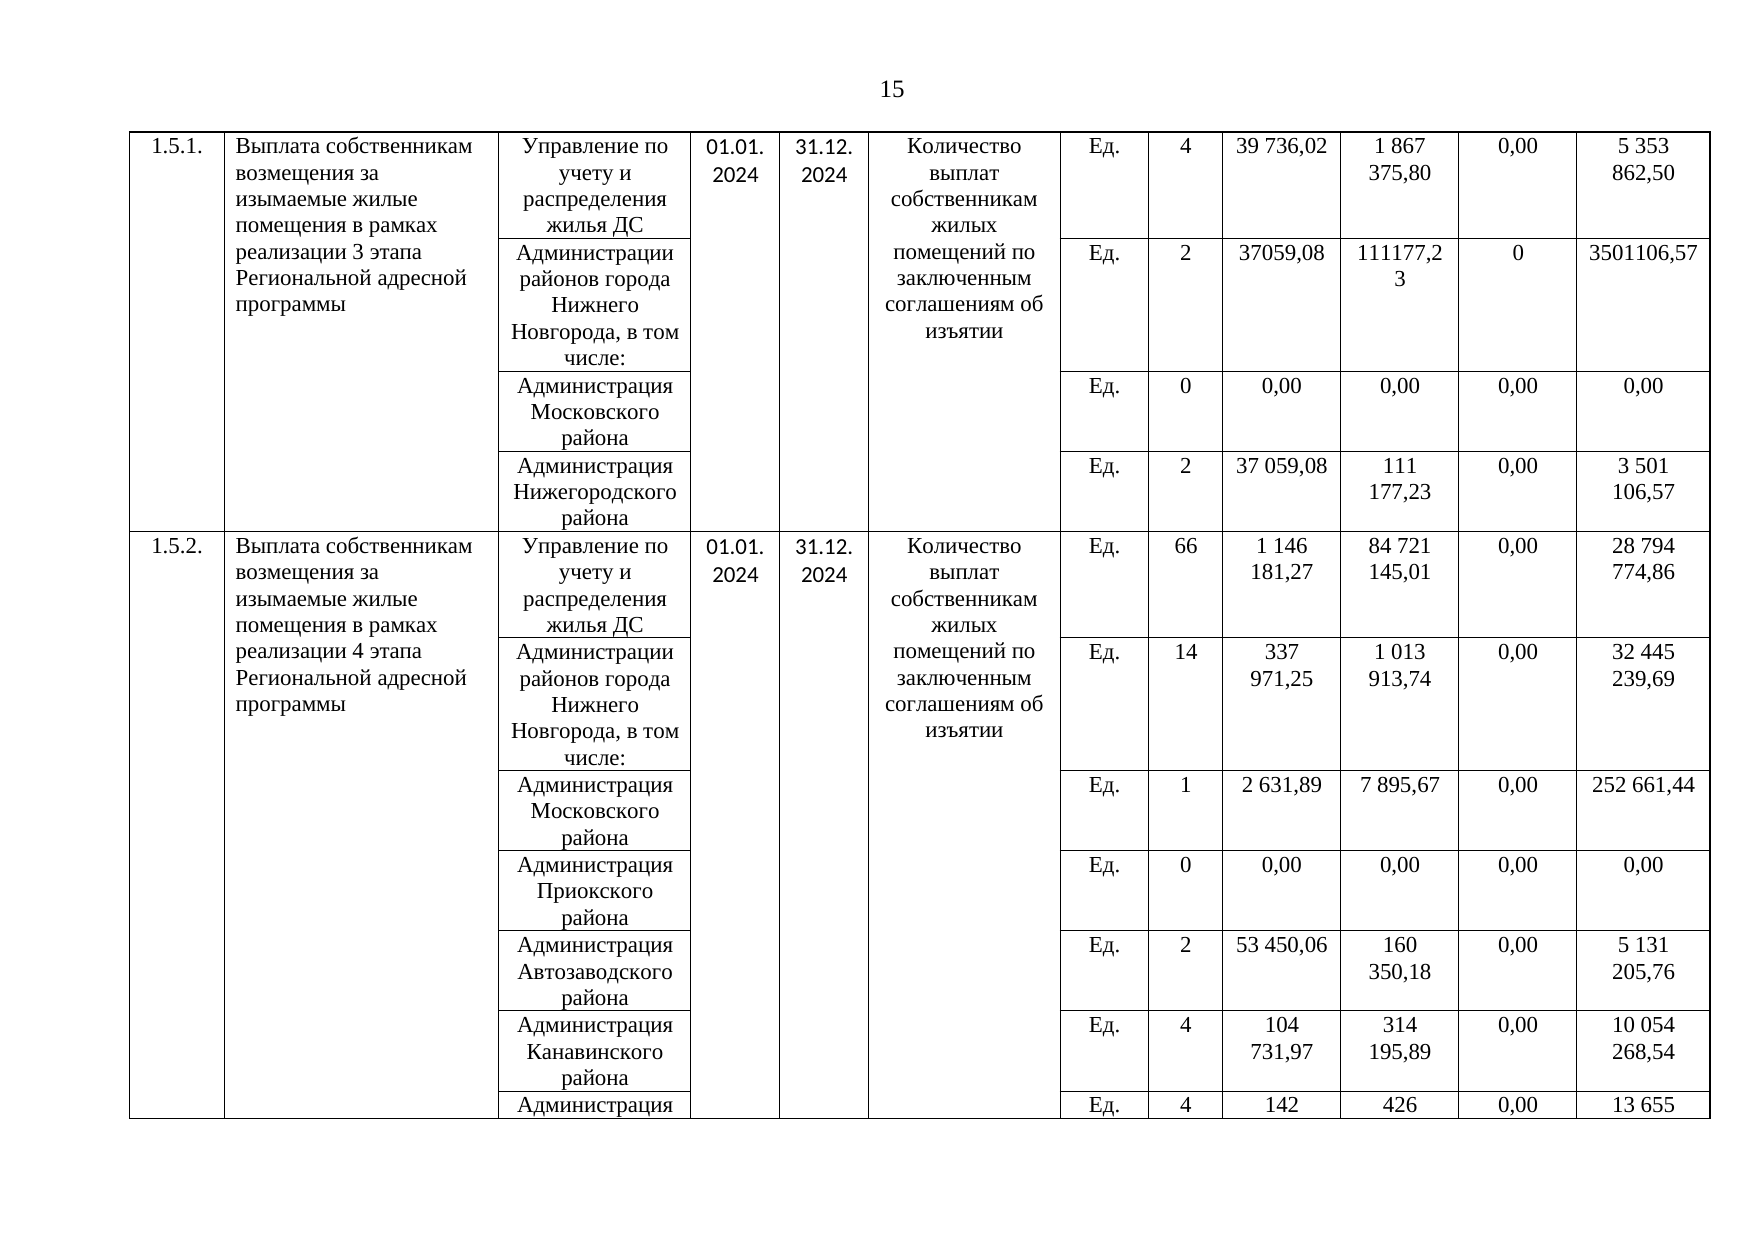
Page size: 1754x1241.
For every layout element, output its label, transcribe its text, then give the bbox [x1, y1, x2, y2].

table_cell 4 [1149, 1011, 1222, 1091]
table_cell 53 450,06 [1223, 931, 1340, 1010]
table_cell 37 059,08 [1223, 452, 1340, 531]
table_cell 3 501 106,57 [1577, 452, 1709, 531]
table_cell Ед. [1061, 771, 1148, 850]
table_cell 4 [1149, 1092, 1222, 1118]
table_cell 0,00 [1341, 372, 1458, 451]
table_cell 0,00 [1459, 532, 1576, 637]
table_cell 4 [1149, 133, 1222, 238]
table_cell Ед. [1061, 1092, 1148, 1118]
table_cell Администрация Московского района [499, 771, 690, 850]
table_cell 39 736,02 [1223, 133, 1340, 238]
table_cell Количество выплат собственникам жилых помещений по заключенным соглашениям об изъятии [869, 133, 1060, 531]
table_cell 0,00 [1459, 133, 1576, 238]
table_cell 28 794 774,86 [1577, 532, 1709, 637]
table_cell 31.12.2024 [780, 133, 868, 531]
table_cell 0,00 [1223, 372, 1340, 451]
table_cell 3501106,57 [1577, 239, 1709, 371]
table_cell 2 631,89 [1223, 771, 1340, 850]
table_cell 0,00 [1459, 771, 1576, 850]
table_cell 104 731,97 [1223, 1011, 1340, 1091]
table_cell Ед. [1061, 532, 1148, 637]
table_cell 66 [1149, 532, 1222, 637]
table_cell Количество выплат собственникам жилых помещений по заключенным соглашениям об изъятии [869, 532, 1060, 1118]
table_cell Ед. [1061, 133, 1148, 238]
table_cell 1.5.2. [130, 532, 224, 1118]
table_cell 14 [1149, 638, 1222, 770]
table_cell 111177,23 [1341, 239, 1458, 371]
table_cell 84 721 145,01 [1341, 532, 1458, 637]
table_cell Администрации районов города Нижнего Новгорода, в том числе: [499, 638, 690, 770]
table_cell Администрация Канавинского района [499, 1011, 690, 1091]
table_cell 7 895,67 [1341, 771, 1458, 850]
table_cell 1 013 913,74 [1341, 638, 1458, 770]
table_cell 01.01.2024 [691, 532, 779, 1118]
table_cell 0,00 [1459, 452, 1576, 531]
table_cell Ед. [1061, 638, 1148, 770]
table_cell Выплата собственникам возмещения за изымаемые жилые помещения в рамках реализации 4 этапа Региональной адресной программы [225, 532, 498, 1118]
table_cell 1 146 181,27 [1223, 532, 1340, 637]
table_cell Управление по учету и распределения жилья ДС [499, 133, 690, 238]
table_cell 426 721,59 [1341, 1092, 1458, 1118]
table_cell 13 655 090,62 [1577, 1092, 1709, 1118]
table_cell 1 867 375,80 [1341, 133, 1458, 238]
table_cell 142 240,52 [1223, 1092, 1340, 1118]
table_cell 0,00 [1459, 931, 1576, 1010]
table_cell 32 445 239,69 [1577, 638, 1709, 770]
table_cell 337 971,25 [1223, 638, 1340, 770]
table_cell 2 [1149, 452, 1222, 531]
table_cell Выплата собственникам возмещения за изымаемые жилые помещения в рамках реализации 3 этапа Региональной адресной программы [225, 133, 498, 531]
table_cell 37059,08 [1223, 239, 1340, 371]
table_cell Ед. [1061, 452, 1148, 531]
table_cell Администрация Автозаводского района [499, 931, 690, 1010]
table_cell 0 [1459, 239, 1576, 371]
table_cell 10 054 268,54 [1577, 1011, 1709, 1091]
table_cell 0,00 [1459, 1092, 1576, 1118]
table_cell 111 177,23 [1341, 452, 1458, 531]
table_cell 2 [1149, 931, 1222, 1010]
table_cell 252 661,44 [1577, 771, 1709, 850]
table_cell 31.12.2024 [780, 532, 868, 1118]
table_cell 0,00 [1459, 851, 1576, 930]
table_cell 0,00 [1459, 372, 1576, 451]
table_cell 2 [1149, 239, 1222, 371]
table_cell 0,00 [1577, 372, 1709, 451]
table_cell Ед. [1061, 931, 1148, 1010]
table_cell 0 [1149, 851, 1222, 930]
table_cell Администрация Нижегородского района [499, 452, 690, 531]
table_cell 0,00 [1459, 638, 1576, 770]
table_cell 0,00 [1341, 851, 1458, 930]
table_cell 5 131 205,76 [1577, 931, 1709, 1010]
table_cell 1.5.1. [130, 133, 224, 531]
table_cell 5 353 862,50 [1577, 133, 1709, 238]
table_cell Ед. [1061, 239, 1148, 371]
table_cell Ед. [1061, 851, 1148, 930]
table_cell 0 [1149, 372, 1222, 451]
table_cell 1 [1149, 771, 1222, 850]
table_cell 01.01.2024 [691, 133, 779, 531]
table_cell 0,00 [1577, 851, 1709, 930]
table_cell Администрация Приокского района [499, 851, 690, 930]
table_cell 314 195,89 [1341, 1011, 1458, 1091]
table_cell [499, 1092, 690, 1118]
table_cell 0,00 [1223, 851, 1340, 930]
table_cell 0,00 [1459, 1011, 1576, 1091]
table_cell Управление по учету и распределения жилья ДС [499, 532, 690, 637]
table_cell Администрация Московского района [499, 372, 690, 451]
table_cell Ед. [1061, 372, 1148, 451]
table_cell Ед. [1061, 1011, 1148, 1091]
table_cell 160 350,18 [1341, 931, 1458, 1010]
table_cell Администрации районов города Нижнего Новгорода, в том числе: [499, 239, 690, 371]
